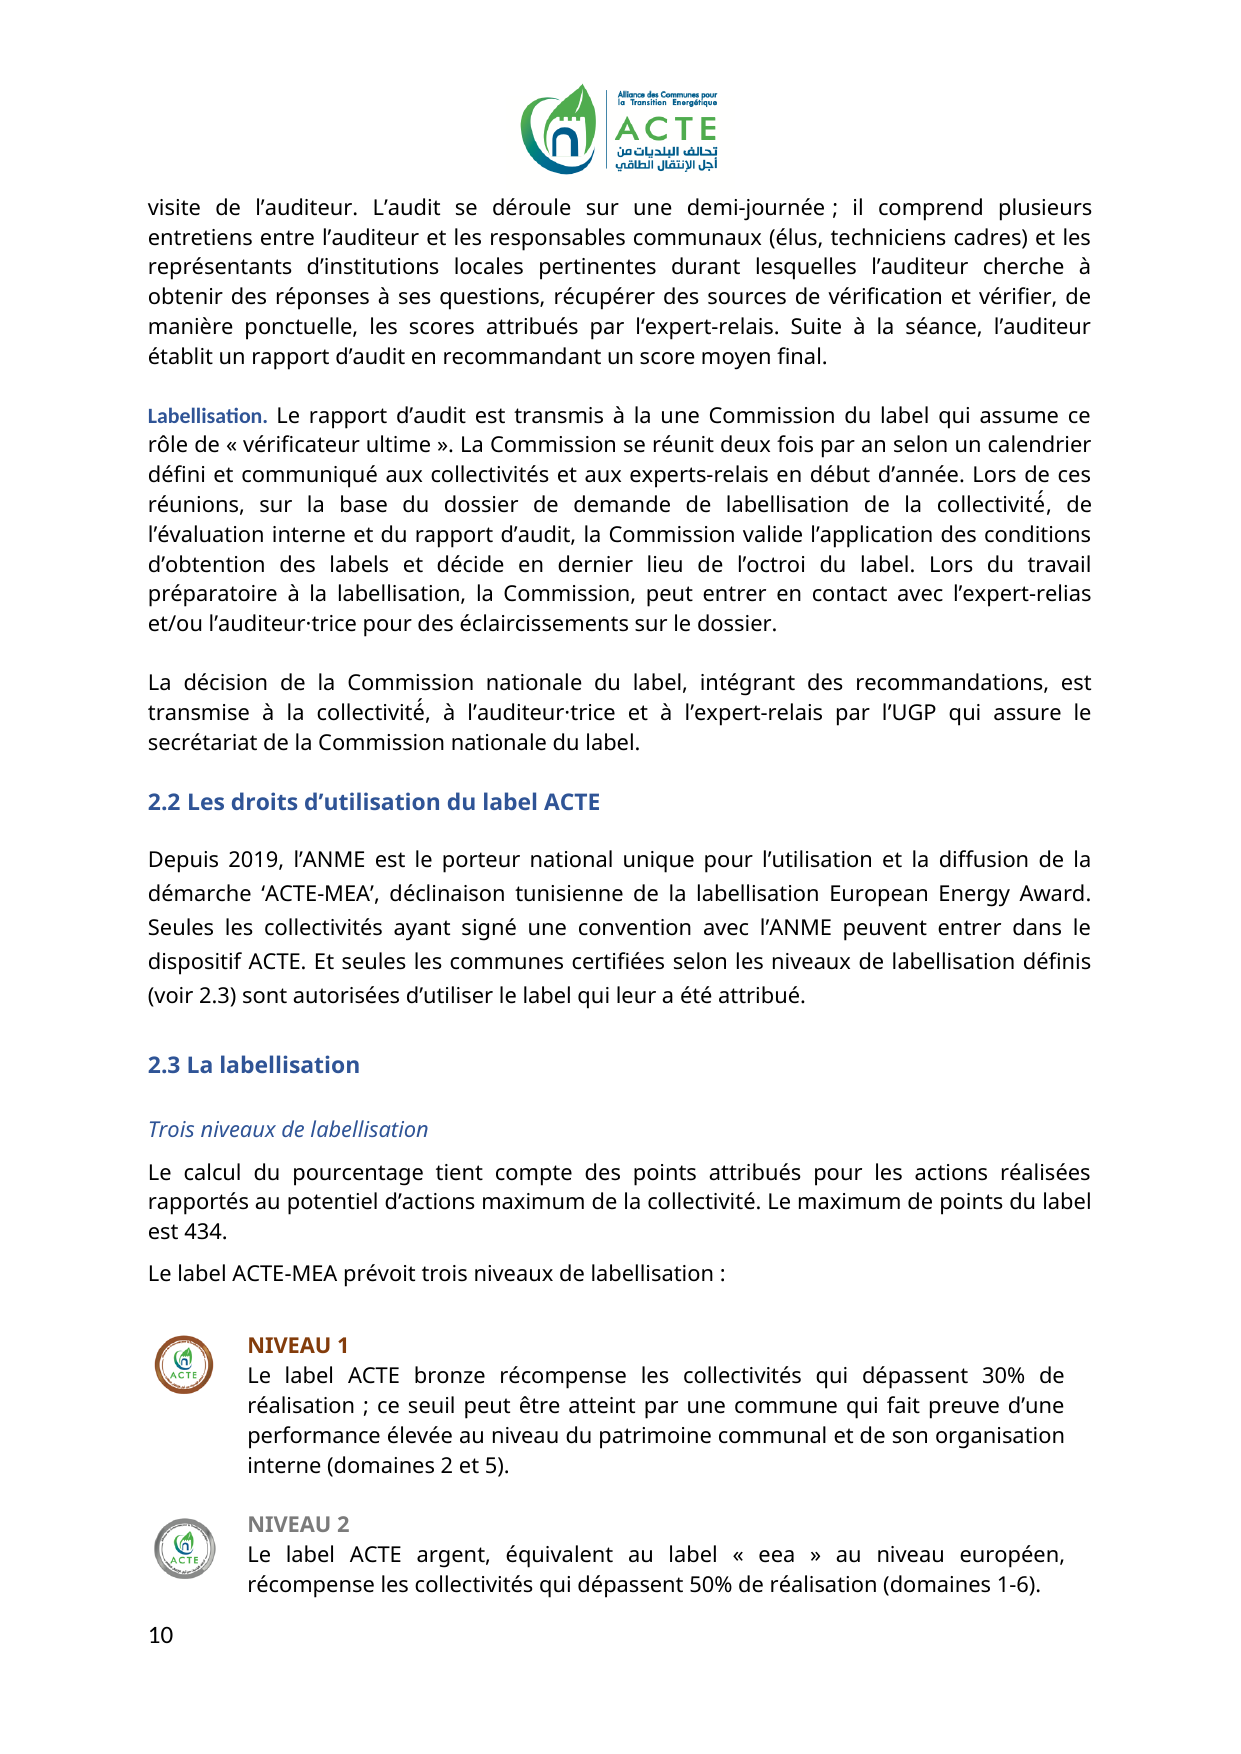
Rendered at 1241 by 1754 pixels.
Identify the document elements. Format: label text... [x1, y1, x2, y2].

text La décision de la Commission nationale du label, intégrant des recommandations, est transmise à la collectivité́, à l’auditeur·trice et à l’expert-relais par l’UGP qui assure le secrétariat de la Commission nationale du label. [148, 667, 1093, 756]
text Labellisation. Le rapport d’audit est transmis à la une Commission du label qui assume ce rôle de « vérificateur ultime ». La Commission se réunit deux fois par an selon un calendrier défini et communiqué aux collectivités et aux experts-relais en début d’année. Lors de ces réunions, sur la base du dossier de demande de labellisation de la collectivité́, de l’évaluation interne et du rapport d’audit, la Commission valide l’application des conditions d’obtention des labels et décide en dernier lieu de l’octroi du label. Lors du travail préparatoire à la labellisation, la Commission, peut entrer en contact avec l’expert-relias et/ou l’auditeur·trice pour des éclaircissements sur le dossier. [148, 399, 1093, 638]
subtitle Trois niveaux de labellisation [148, 1114, 1093, 1144]
table_cell [148, 1509, 236, 1599]
table_header NIVEAU 1 Le label ACTE bronze récompense les collectivités qui dépassent 30% de réalisation ; ce seuil peut être atteint par une commune qui fait preuve d’une performance élevée au niveau du patrimoine communal et de son organisation interne (domaines 2 et 5). [236, 1331, 1077, 1509]
picture [148, 1330, 222, 1399]
text Le calcul du pourcentage tient compte des points attribués pour les actions réalisées rapportés au potentiel d’actions maximum de la collectivité. Le maximum de points du label est 434. [148, 1157, 1093, 1246]
subtitle 2.3 La labellisation [148, 1049, 1093, 1080]
picture [148, 1509, 223, 1584]
picture [505, 73, 735, 192]
table_header [148, 1331, 236, 1509]
subtitle 2.2 Les droits d’utilisation du label ACTE [148, 786, 1093, 817]
text Le label ACTE-MEA prévoit trois niveaux de labellisation : [148, 1258, 1093, 1288]
text Depuis 2019, l’ANME est le porteur national unique pour l’utilisation et la diffusion de la démarche ‘ACTE-MEA’, déclinaison tunisienne de la labellisation European Energy Award. Seules les collectivités ayant signé une convention avec l’ANME peuvent entrer dans le dispositif ACTE. Et seules les communes certifiées selon les niveaux de labellisation définis (voir 2.3) sont autorisées d’utiliser le label qui leur a été attribué. [148, 843, 1093, 1010]
